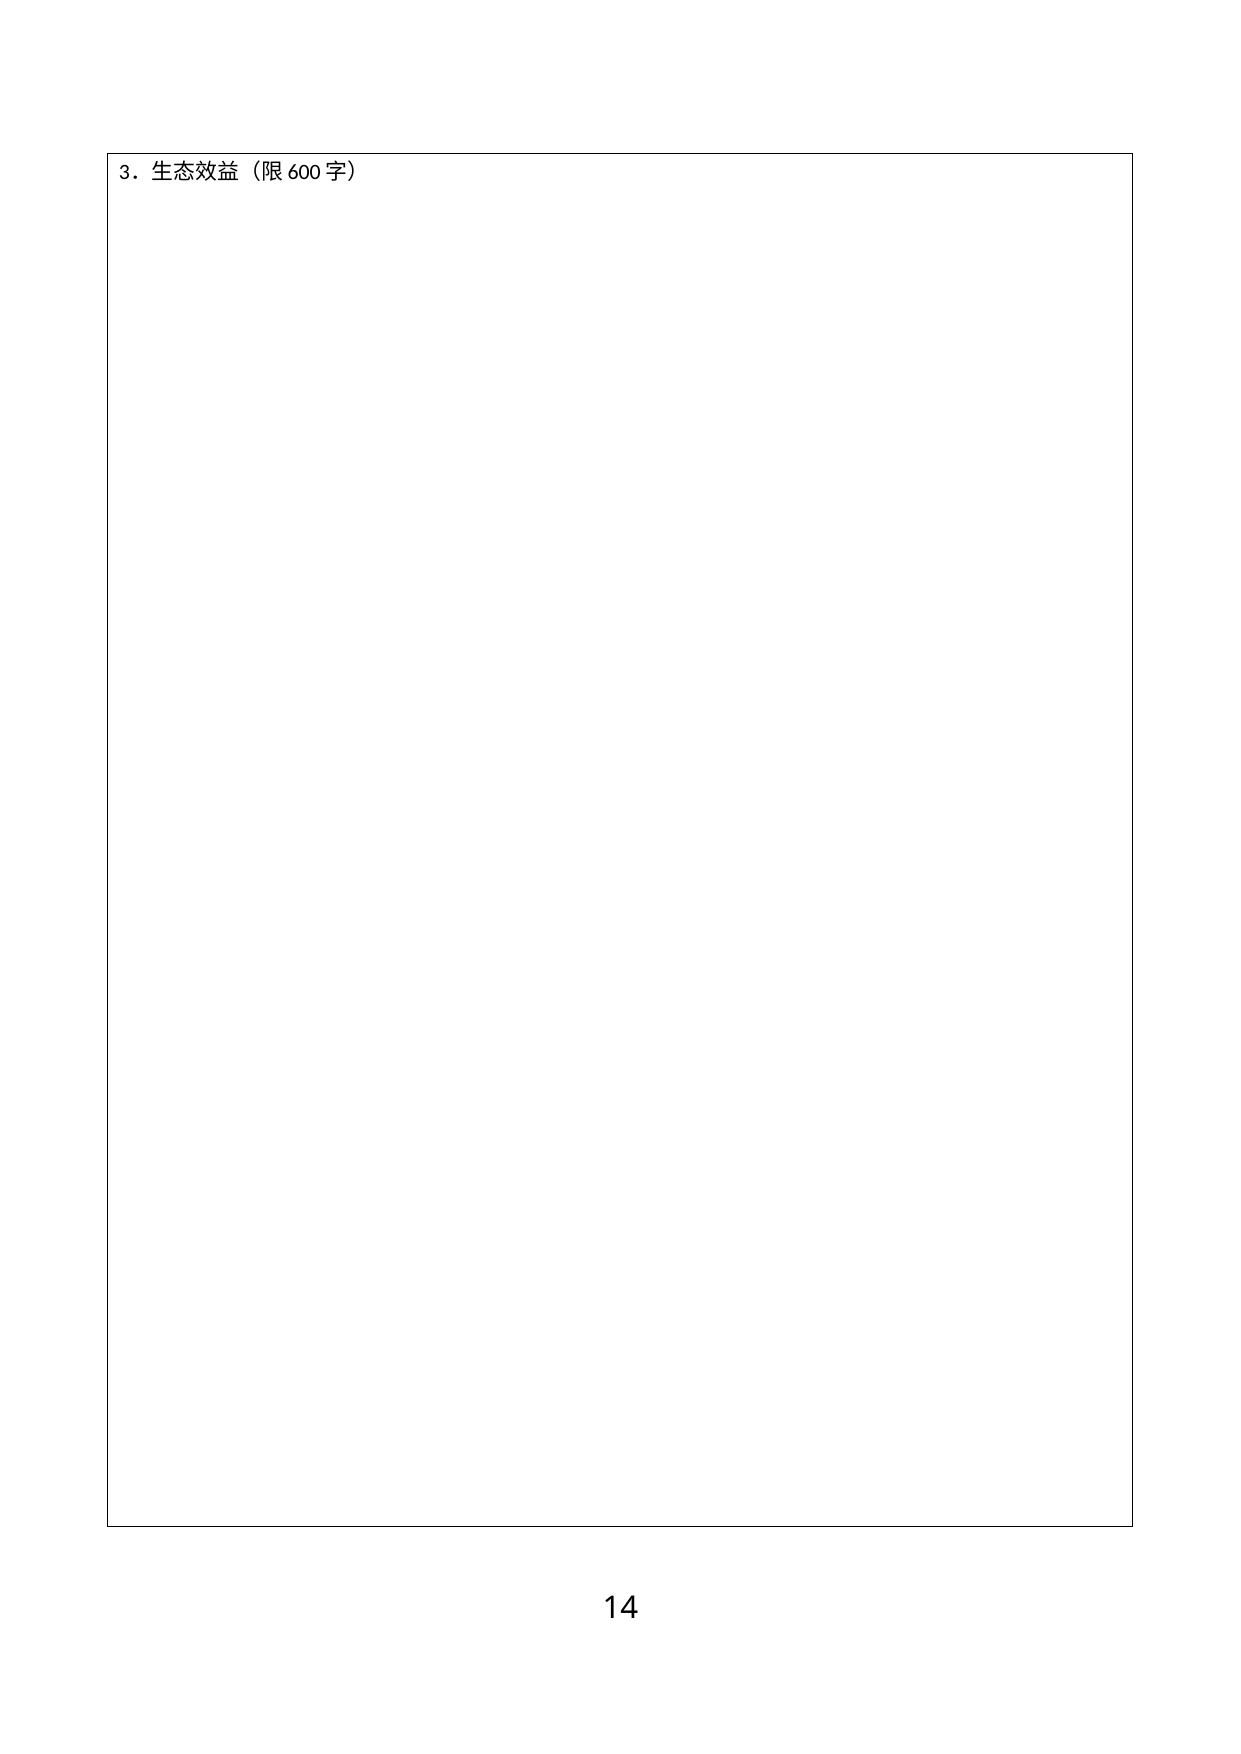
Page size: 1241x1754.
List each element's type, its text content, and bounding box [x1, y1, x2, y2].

table_header 3．生态效益（限600字） [108, 154, 1132, 1526]
